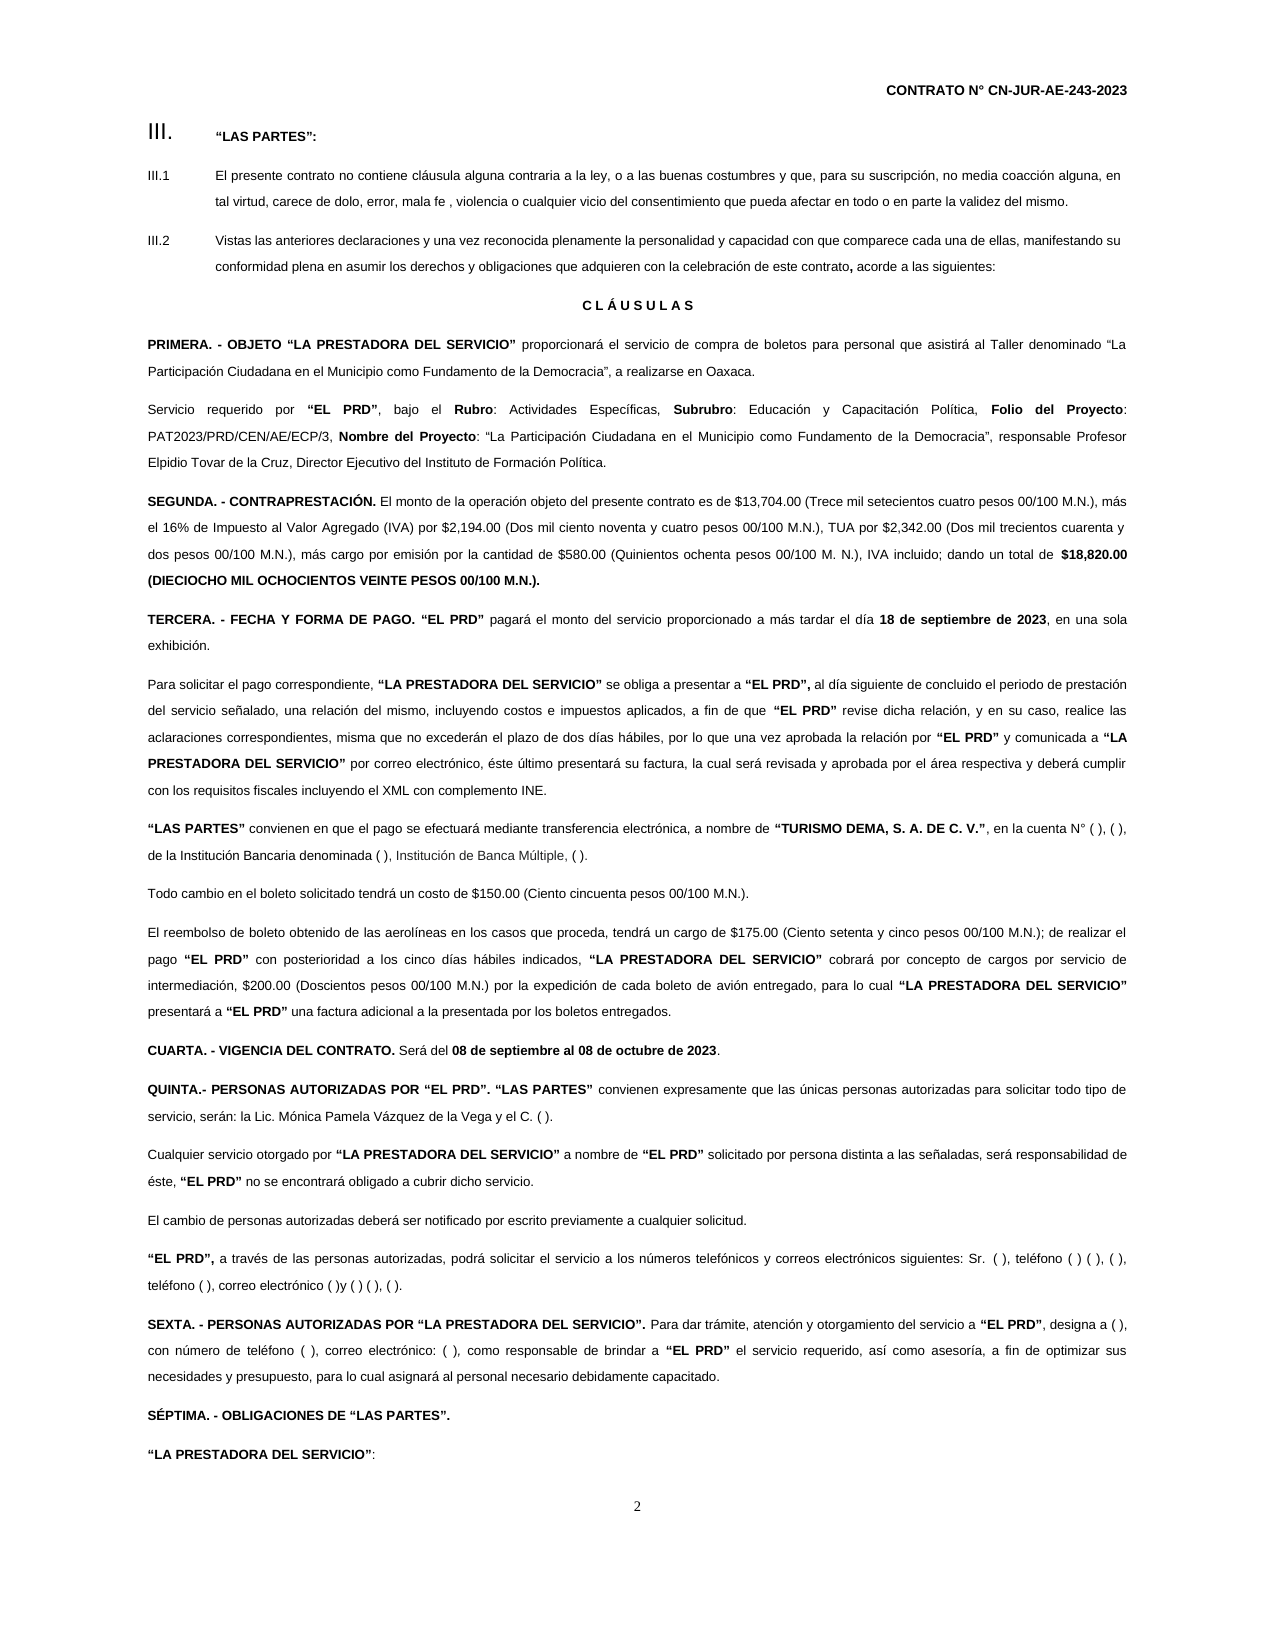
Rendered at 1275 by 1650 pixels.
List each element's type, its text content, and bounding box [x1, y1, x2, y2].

text “LAS PARTES” convienen en que el pago se efectuará mediante transferencia electrónica, a nombre de “TURISMO DEMA, S. A. DE C. V.”, en la cuenta N° ( ), ( ), de la Institución Bancaria denominada ( ), Institución de Banca Múltiple, ( ). [147, 810, 1127, 863]
text SEXTA. - PERSONAS AUTORIZADAS POR “LA PRESTADORA DEL SERVICIO”. Para dar trámite, atención y otorgamiento del servicio a “EL PRD”, designa a ( ), con número de teléfono ( ), correo electrónico: ( ), como responsable de brindar a “EL PRD” el servicio requerido, así como asesoría, a fin de optimizar sus necesidades y presupuesto, para lo cual asignará al personal necesario debidamente capacitado. [147, 1306, 1127, 1385]
text III.1 El presente contrato no contiene cláusula alguna contraria a la ley, o a las buenas costumbres y que, para su suscripción, no media coacción alguna, en tal virtud, carece de dolo, error, mala fe , violencia o cualquier vicio del consentimiento que pueda afectar en todo o en parte la validez del mismo. [147, 157, 1123, 210]
text TERCERA. - FECHA Y FORMA DE PAGO. “EL PRD” pagará el monto del servicio proporcionado a más tardar el día 18 de septiembre de 2023, en una sola exhibición. [147, 601, 1127, 654]
text PRIMERA. - OBJETO “LA PRESTADORA DEL SERVICIO” proporcionará el servicio de compra de boletos para personal que asistirá al Taller denominado “La Participación Ciudadana en el Municipio como Fundamento de la Democracia”, a realizarse en Oaxaca. [147, 326, 1127, 379]
text CUARTA. - VIGENCIA DEL CONTRATO. Será del 08 de septiembre al 08 de octubre de 2023. [147, 1032, 1127, 1059]
text “LA PRESTADORA DEL SERVICIO”: [147, 1436, 1127, 1462]
text SEGUNDA. - CONTRAPRESTACIÓN. El monto de la operación objeto del presente contrato es de $13,704.00 (Trece mil setecientos cuatro pesos 00/100 M.N.), más el 16% de Impuesto al Valor Agregado (IVA) por $2,194.00 (Dos mil ciento noventa y cuatro pesos 00/100 M.N.), TUA por $2,342.00 (Dos mil trecientos cuarenta y dos pesos 00/100 M.N.), más cargo por emisión por la cantidad de $580.00 (Quinientos ochenta pesos 00/100 M. N.), IVA incluido; dando un total de $18,820.00 (DIECIOCHO MIL OCHOCIENTOS VEINTE PESOS 00/100 M.N.). [147, 483, 1127, 588]
text C L Á U S U L A S [147, 287, 1127, 314]
text Para solicitar el pago correspondiente, “LA PRESTADORA DEL SERVICIO” se obliga a presentar a “EL PRD”, al día siguiente de concluido el periodo de prestación del servicio señalado, una relación del mismo, incluyendo costos e impuestos aplicados, a fin de que “EL PRD” revise dicha relación, y en su caso, realice las aclaraciones correspondientes, misma que no excederán el plazo de dos días hábiles, por lo que una vez aprobada la relación por “EL PRD” y comunicada a “LA PRESTADORA DEL SERVICIO” por correo electrónico, éste último presentará su factura, la cual será revisada y aprobada por el área respectiva y deberá cumplir con los requisitos fiscales incluyendo el XML con complemento INE. [147, 666, 1127, 798]
text SÉPTIMA. - OBLIGACIONES DE “LAS PARTES”. [147, 1397, 1127, 1424]
text Todo cambio en el boleto solicitado tendrá un costo de $150.00 (Ciento cincuenta pesos 00/100 M.N.). [147, 876, 1127, 902]
text III.2 Vistas las anteriores declaraciones y una vez reconocida plenamente la personalidad y capacidad con que comparece cada una de ellas, manifestando su conformidad plena en asumir los derechos y obligaciones que adquieren con la celebración de este contrato, acorde a las siguientes: [147, 222, 1123, 275]
text El cambio de personas autorizadas deberá ser notificado por escrito previamente a cualquier solicitud. [147, 1202, 1127, 1228]
text QUINTA.- PERSONAS AUTORIZADAS POR “EL PRD”. “LAS PARTES” convienen expresamente que las únicas personas autorizadas para solicitar todo tipo de servicio, serán: la Lic. Mónica Pamela Vázquez de la Vega y el C. ( ). [147, 1071, 1127, 1124]
text Servicio requerido por “EL PRD”, bajo el Rubro: Actividades Específicas, Subrubro: Educación y Capacitación Política, Folio del Proyecto: PAT2023/PRD/CEN/AE/ECP/3, Nombre del Proyecto: “La Participación Ciudadana en el Municipio como Fundamento de la Democracia”, responsable Profesor Elpidio Tovar de la Cruz, Director Ejecutivo del Instituto de Formación Política. [147, 391, 1127, 471]
text Cualquier servicio otorgado por “LA PRESTADORA DEL SERVICIO” a nombre de “EL PRD” solicitado por persona distinta a las señaladas, será responsabilidad de éste, “EL PRD” no se encontrará obligado a cubrir dicho servicio. [147, 1136, 1127, 1189]
text El reembolso de boleto obtenido de las aerolíneas en los casos que proceda, tendrá un cargo de $175.00 (Ciento setenta y cinco pesos 00/100 M.N.); de realizar el pago “EL PRD” con posterioridad a los cinco días hábiles indicados, “LA PRESTADORA DEL SERVICIO” cobrará por concepto de cargos por servicio de intermediación, $200.00 (Doscientos pesos 00/100 M.N.) por la expedición de cada boleto de avión entregado, para lo cual “LA PRESTADORA DEL SERVICIO” presentará a “EL PRD” una factura adicional a la presentada por los boletos entregados. [147, 914, 1127, 1020]
list “LAS PARTES”: [147, 118, 1123, 144]
text “EL PRD”, a través de las personas autorizadas, podrá solicitar el servicio a los números telefónicos y correos electrónicos siguientes: Sr. ( ), teléfono ( ) ( ), ( ), teléfono ( ), correo electrónico ( )y ( ) ( ), ( ). [147, 1241, 1127, 1293]
